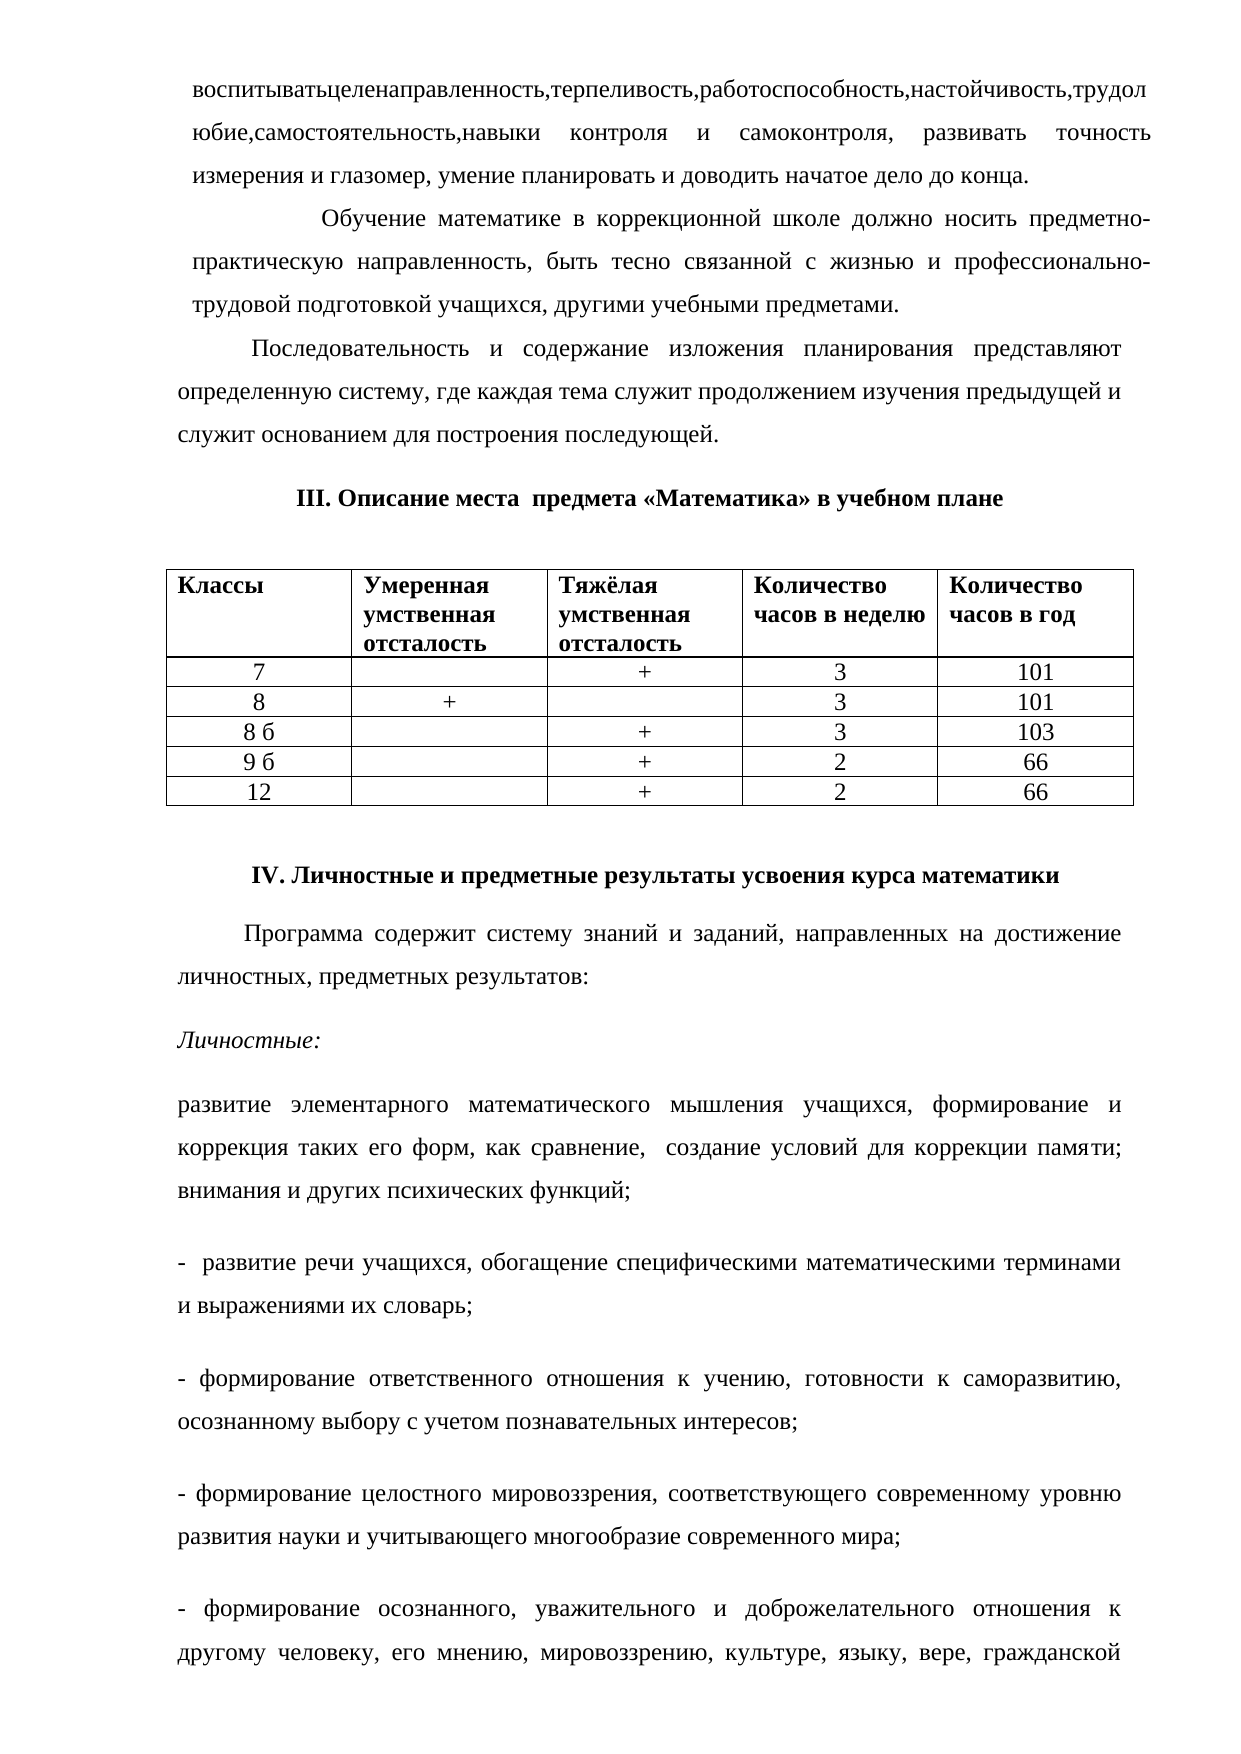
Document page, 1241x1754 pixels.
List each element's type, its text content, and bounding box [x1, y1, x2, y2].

table_cell 3 [743, 658, 937, 686]
text Личностные: [177, 1025, 1122, 1053]
text воспитыватьцеленаправленность,терпеливость,работоспособность,настойчивость,трудолюбие,самостоятельность,навыки контроля и самоконтроля, развивать точность измерения и глазомер, умение планировать и доводить начатое дело до конца. [192, 74, 1152, 189]
text - формирование целостного мировоззрения, соответствующего современному уровню развития науки и учитывающего многообразие современного мира; [177, 1478, 1122, 1550]
text IV. Личностные и предметные результаты усвоения курса математики [177, 860, 1122, 889]
text - развитие речи учащихся, обогащение специфическими математическими терминами и выражениями их словарь; [177, 1247, 1122, 1319]
table_header Количество часов в год [938, 570, 1133, 656]
table_cell + [548, 717, 742, 746]
table_cell 3 [743, 717, 937, 746]
table_cell 8 [167, 687, 351, 716]
text III. Описание места предмета «Математика» в учебном плане [177, 483, 1122, 512]
table_cell [352, 747, 547, 776]
table_cell 101 [938, 658, 1133, 686]
table_cell 103 [938, 717, 1133, 746]
text развитие элементарного математического мышления учащихся, формирование и коррекция таких его форм, как сравнение, создание условий для коррекции памяти; внимания и других психических функций; [177, 1089, 1122, 1204]
table_cell 9 б [167, 747, 351, 776]
table_cell + [352, 687, 547, 716]
text Обучение математике в коррекционной школе должно носить предметно- практическую направленность, быть тесно связанной с жизнью и профессионально-трудовой подготовкой учащихся, другими учебными предметами. [192, 203, 1152, 318]
table_header Умеренная умственная отсталость [352, 570, 547, 656]
table_cell [548, 687, 742, 716]
table_cell 3 [743, 687, 937, 716]
text Последовательность и содержание изложения планирования представляют определенную систему, где каждая тема служит продолжением изучения предыдущей и служит основанием для построения последующей. [177, 333, 1122, 448]
table_cell 66 [938, 747, 1133, 776]
table_cell + [548, 747, 742, 776]
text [177, 1593, 1122, 1665]
table_cell [352, 658, 547, 686]
table_header Количество часов в неделю [743, 570, 937, 656]
text Программа содержит систему знаний и заданий, направленных на достижение личностных, предметных результатов: [177, 918, 1122, 989]
table_cell 101 [938, 687, 1133, 716]
table_cell 7 [167, 658, 351, 686]
table_header Классы [167, 570, 351, 656]
table_cell 66 [938, 777, 1133, 805]
table_cell + [548, 658, 742, 686]
table_cell 12 [167, 777, 351, 805]
table_header Тяжёлая умственная отсталость [548, 570, 742, 656]
table_cell 2 [743, 747, 937, 776]
table_cell + [548, 777, 742, 805]
table_cell 2 [743, 777, 937, 805]
table_cell [352, 717, 547, 746]
table_cell [352, 777, 547, 805]
text - формирование ответственного отношения к учению, готовности к саморазвитию, осознанному выбору с учетом познавательных интересов; [177, 1363, 1122, 1434]
table_cell 8 б [167, 717, 351, 746]
